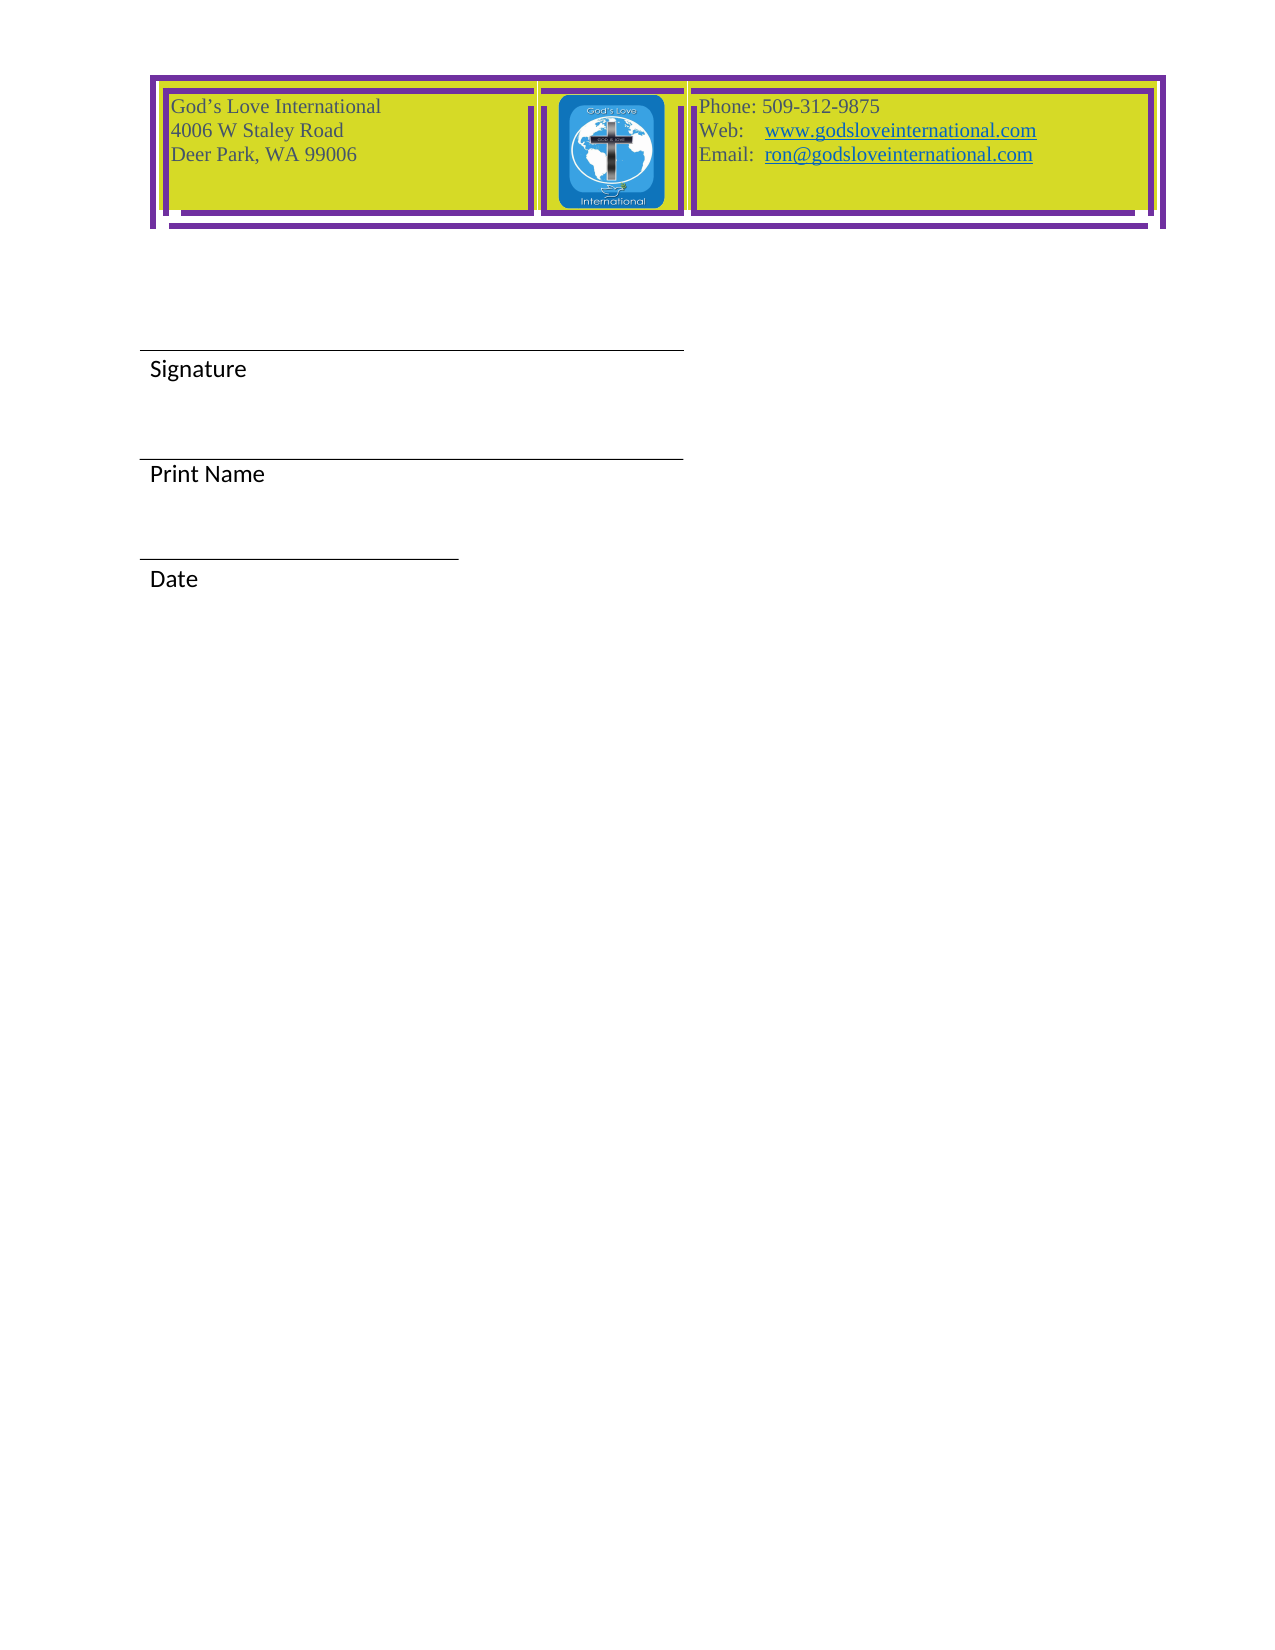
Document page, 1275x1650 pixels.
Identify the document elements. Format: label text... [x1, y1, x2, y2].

text Date [150, 563, 1125, 594]
picture [555, 93, 670, 210]
text Print Name [150, 458, 1125, 489]
text Signature [150, 353, 1125, 384]
